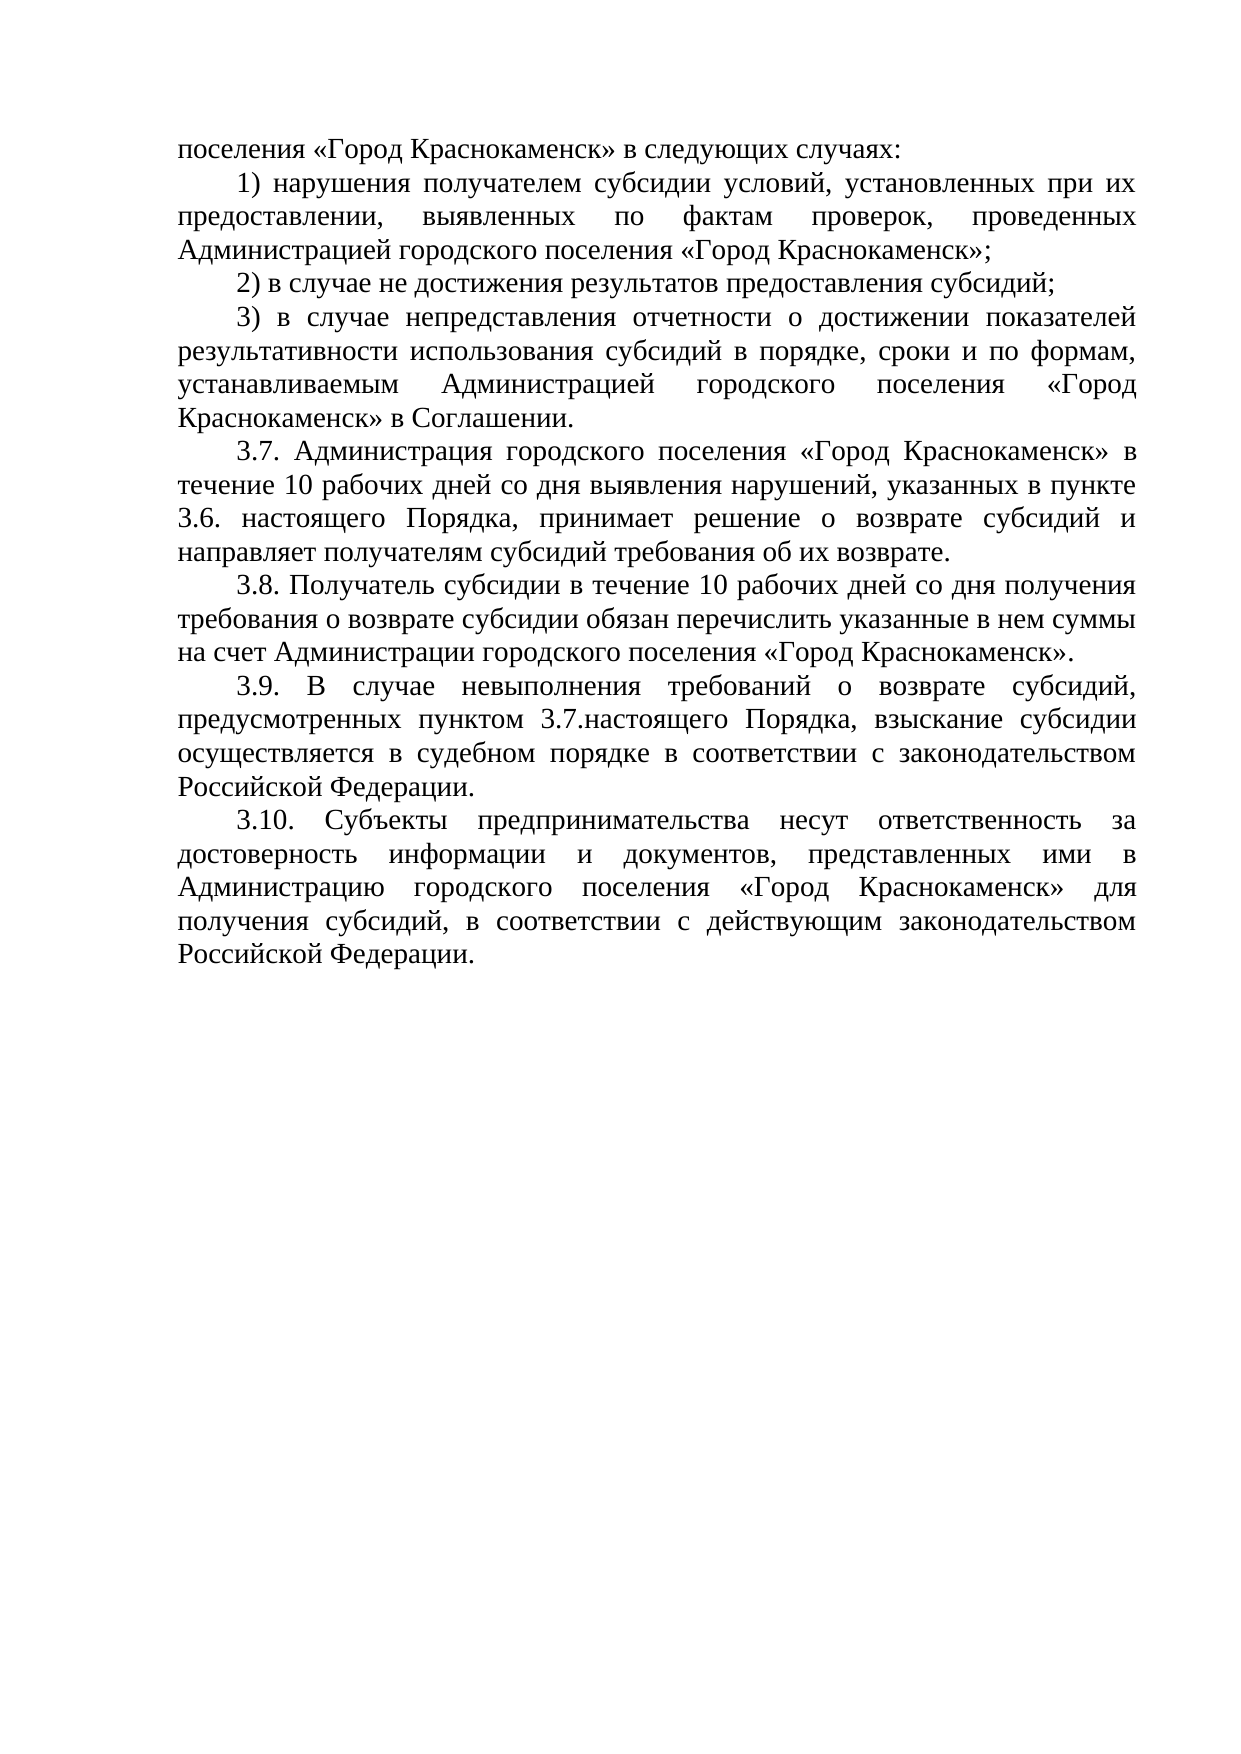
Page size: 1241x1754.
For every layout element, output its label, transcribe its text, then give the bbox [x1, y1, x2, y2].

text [177, 131, 1137, 165]
text 2) в случае не достижения результатов предоставления субсидий; [177, 266, 1137, 299]
text 3.9. В случае невыполнения требований о возврате субсидий, предусмотренных пунктом 3.7.настоящего Порядка, взыскание субсидии осуществляется в судебном порядке в соответствии с законодательством Российской Федерации. [177, 668, 1137, 802]
text 3.10. Субъекты предпринимательства несут ответственность за достоверность информации и документов, представленных ими в Администрацию городского поселения «Город Краснокаменск» для получения субсидий, в соответствии с действующим законодательством Российской Федерации. [177, 802, 1137, 970]
text 1) нарушения получателем субсидии условий, установленных при их предоставлении, выявленных по фактам проверок, проведенных Администрацией городского поселения «Город Краснокаменск»; [177, 165, 1137, 266]
text 3.7. Администрация городского поселения «Город Краснокаменск» в течение 10 рабочих дней со дня выявления нарушений, указанных в пункте 3.6. настоящего Порядка, принимает решение о возврате субсидий и направляет получателям субсидий требования об их возврате. [177, 433, 1137, 567]
text 3) в случае непредставления отчетности о достижении показателей результативности использования субсидий в порядке, сроки и по формам, устанавливаемым Администрацией городского поселения «Город Краснокаменск» в Соглашении. [177, 299, 1137, 433]
text 3.8. Получатель субсидии в течение 10 рабочих дней со дня получения требования о возврате субсидии обязан перечислить указанные в нем суммы на счет Администрации городского поселения «Город Краснокаменск». [177, 567, 1137, 668]
